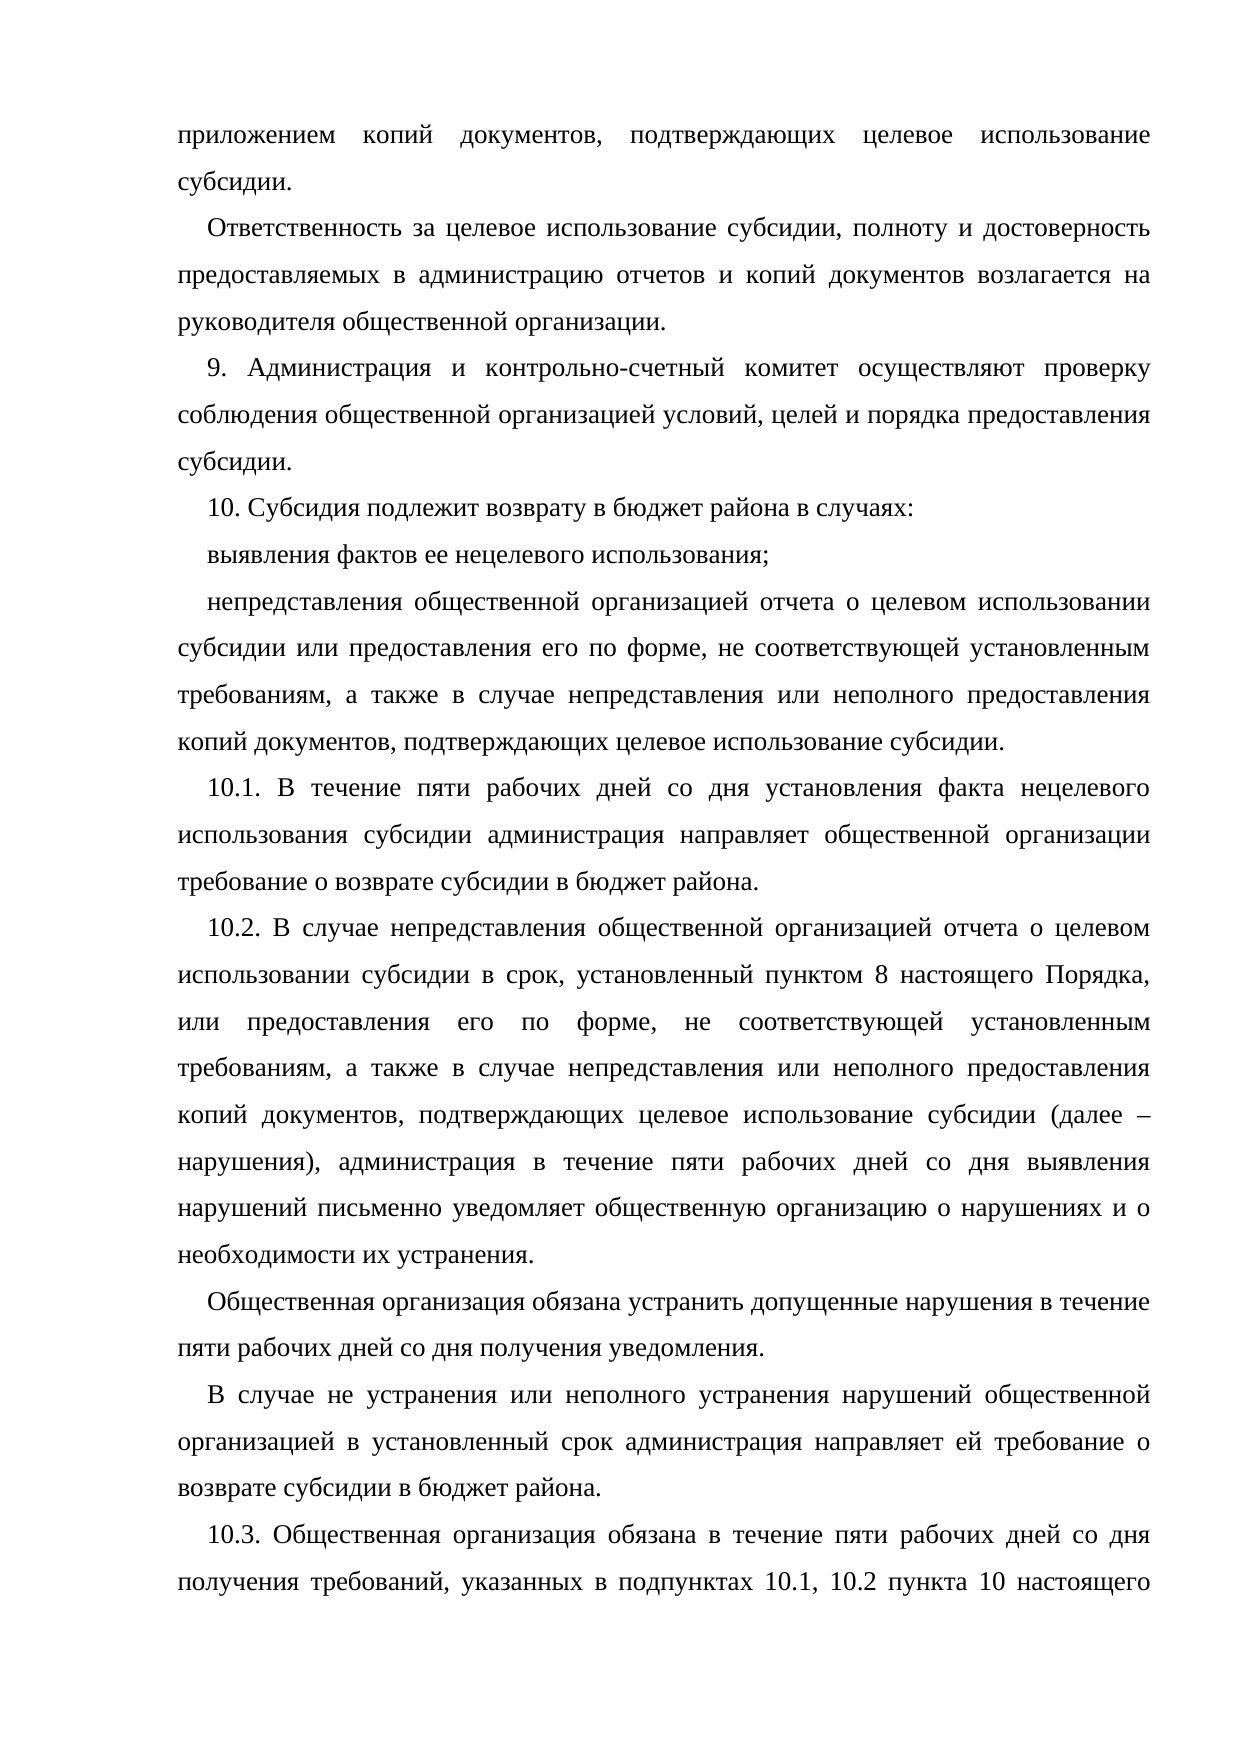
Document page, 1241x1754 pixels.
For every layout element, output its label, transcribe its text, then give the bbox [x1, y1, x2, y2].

text 10.1. В течение пяти рабочих дней со дня установления факта нецелевого использования субсидии администрация направляет общественной организации требование о возврате субсидии в бюджет района. [177, 771, 1152, 896]
text 10.2. В случае непредставления общественной организацией отчета о целевом использовании субсидии в срок, установленный пунктом 8 настоящего Порядка, или предоставления его по форме, не соответствующей установленным требованиям, а также в случае непредставления или неполного предоставления копий документов, подтверждающих целевое использование субсидии (далее – нарушения), администрация в течение пяти рабочих дней со дня выявления нарушений письменно уведомляет общественную организацию о нарушениях и о необходимости их устранения. [177, 911, 1152, 1269]
text непредставления общественной организацией отчета о целевом использовании субсидии или предоставления его по форме, не соответствующей установленным требованиям, а также в случае непредставления или неполного предоставления копий документов, подтверждающих целевое использование субсидии. [177, 585, 1152, 756]
text 10. Субсидия подлежит возврату в бюджет района в случаях: [177, 491, 1152, 523]
text выявления фактов ее нецелевого использования; [177, 538, 1152, 569]
text Ответственность за целевое использование субсидии, полноту и достоверность предоставляемых в администрацию отчетов и копий документов возлагается на руководителя общественной организации. [177, 211, 1152, 336]
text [177, 118, 1152, 196]
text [177, 1518, 1152, 1596]
text 9. Администрация и контрольно-счетный комитет осуществляют проверку соблюдения общественной организацией условий, целей и порядка предоставления субсидии. [177, 351, 1152, 476]
text Общественная организация обязана устранить допущенные нарушения в течение пяти рабочих дней со дня получения уведомления. [177, 1285, 1152, 1363]
text В случае не устранения или неполного устранения нарушений общественной организацией в установленный срок администрация направляет ей требование о возврате субсидии в бюджет района. [177, 1378, 1152, 1503]
